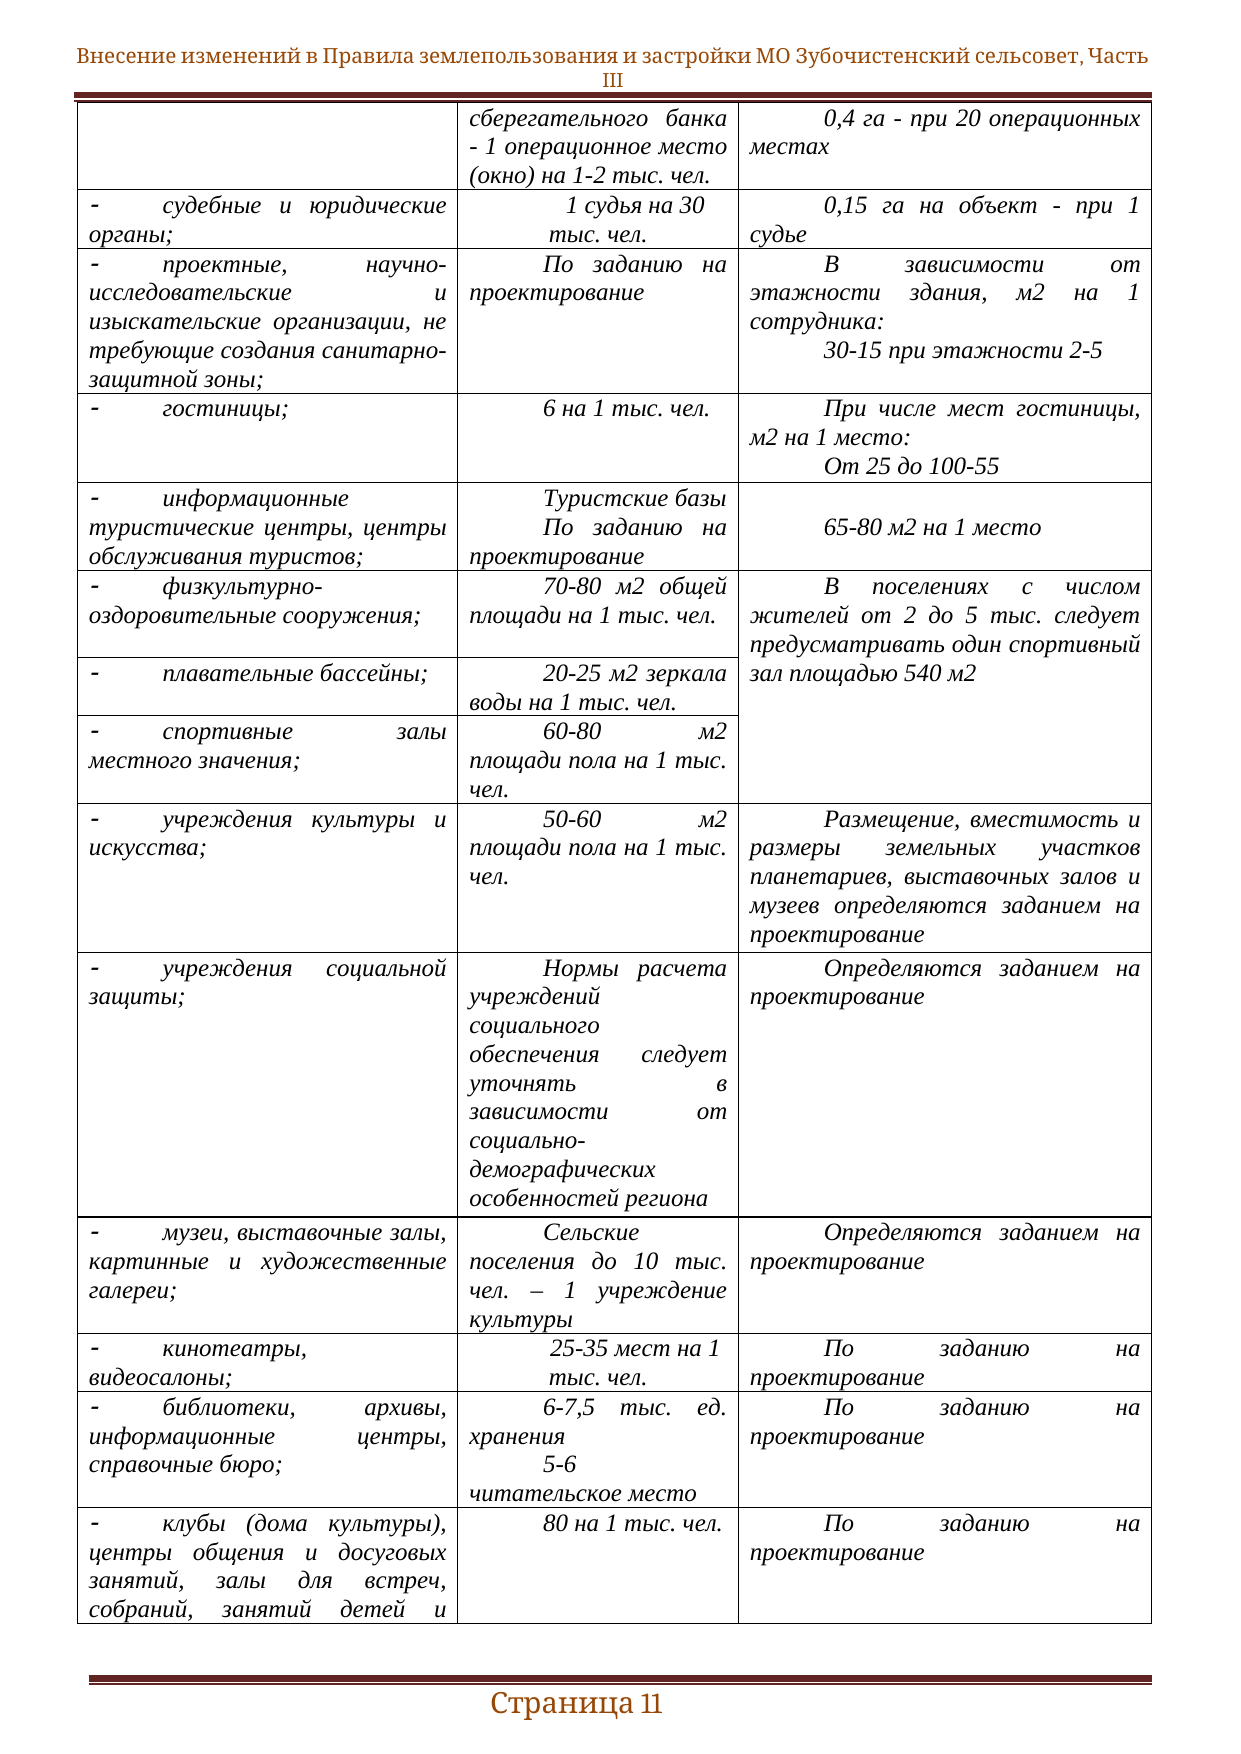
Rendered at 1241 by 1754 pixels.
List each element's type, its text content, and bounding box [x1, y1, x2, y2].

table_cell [78, 1508, 457, 1623]
table_cell Нормы расчета учреждений социального обеспечения следует уточнять в зависимости от социально-демографических особенностей региона [458, 953, 738, 1216]
table_cell При числе мест гостиницы, м2 на 1 место: От 25 до 100-55 [739, 394, 1151, 482]
table_cell 65-80 м2 на 1 место [739, 483, 1151, 570]
table_cell В поселениях с числом жителей от 2 до 5 тыс. следует предусматривать один спортивный зал площадью 540 м2 [739, 571, 1151, 803]
table_cell физкультурно-оздоровительные сооружения; [78, 571, 457, 657]
table_cell 80 на 1 тыс. чел. [458, 1508, 738, 1623]
table_cell 1 судья на 30 тыс. чел. [458, 190, 738, 248]
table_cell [739, 1508, 1151, 1623]
table_cell 0,15 га на объект - при 1 судье [739, 190, 1151, 248]
table_cell гостиницы; [78, 394, 457, 482]
table_cell Определяются заданием на проектирование [739, 953, 1151, 1216]
table_cell В зависимости от этажности здания, м2 на 1 сотрудника: 30-15 при этажности 2-5 [739, 249, 1151, 392]
table_cell По заданию на проектирование [739, 1392, 1151, 1507]
table_cell По заданию на проектирование [739, 1334, 1151, 1391]
table_cell библиотеки, архивы, информационные центры, справочные бюро; [78, 1392, 457, 1507]
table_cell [739, 103, 1151, 189]
table_cell музеи, выставочные залы, картинные и художественные галереи; [78, 1218, 457, 1332]
table_cell спортивные залы местного значения; [78, 716, 457, 803]
table_cell плавательные бассейны; [78, 658, 457, 715]
table_cell Определяются заданием на проектирование [739, 1218, 1151, 1332]
table_cell учреждения социальной защиты; [78, 953, 457, 1216]
table_cell 6-7,5 тыс. ед. хранения 5-6 читательское место [458, 1392, 738, 1507]
table_cell кинотеатры, видеосалоны; [78, 1334, 457, 1391]
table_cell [458, 103, 738, 189]
table_cell проектные, научно-исследовательские и изыскательские организации, не требующие создания санитарно-защитной зоны; [78, 249, 457, 392]
table_cell учреждения культуры и искусства; [78, 804, 457, 952]
table_cell 60-80 м2 площади пола на 1 тыс. чел. [458, 716, 738, 803]
table_cell 50-60 м2 площади пола на 1 тыс. чел. [458, 804, 738, 952]
table_cell 6 на 1 тыс. чел. [458, 394, 738, 482]
table_cell судебные и юридические органы; [78, 190, 457, 248]
table_cell Сельские поселения до 10 тыс. чел. – 1 учреждение культуры [458, 1218, 738, 1332]
table_cell информационные туристические центры, центры обслуживания туристов; [78, 483, 457, 570]
table_cell Размещение, вместимость и размеры земельных участков планетариев, выставочных залов и музеев определяются заданием на проектирование [739, 804, 1151, 952]
table_cell 70-80 м2 общей площади на 1 тыс. чел. [458, 571, 738, 657]
table_cell 20-25 м2 зеркала воды на 1 тыс. чел. [458, 658, 738, 715]
table_cell По заданию на проектирование [458, 249, 738, 392]
table_cell Туристские базы По заданию на проектирование [458, 483, 738, 570]
table_cell 25-35 мест на 1 тыс. чел. [458, 1334, 738, 1391]
